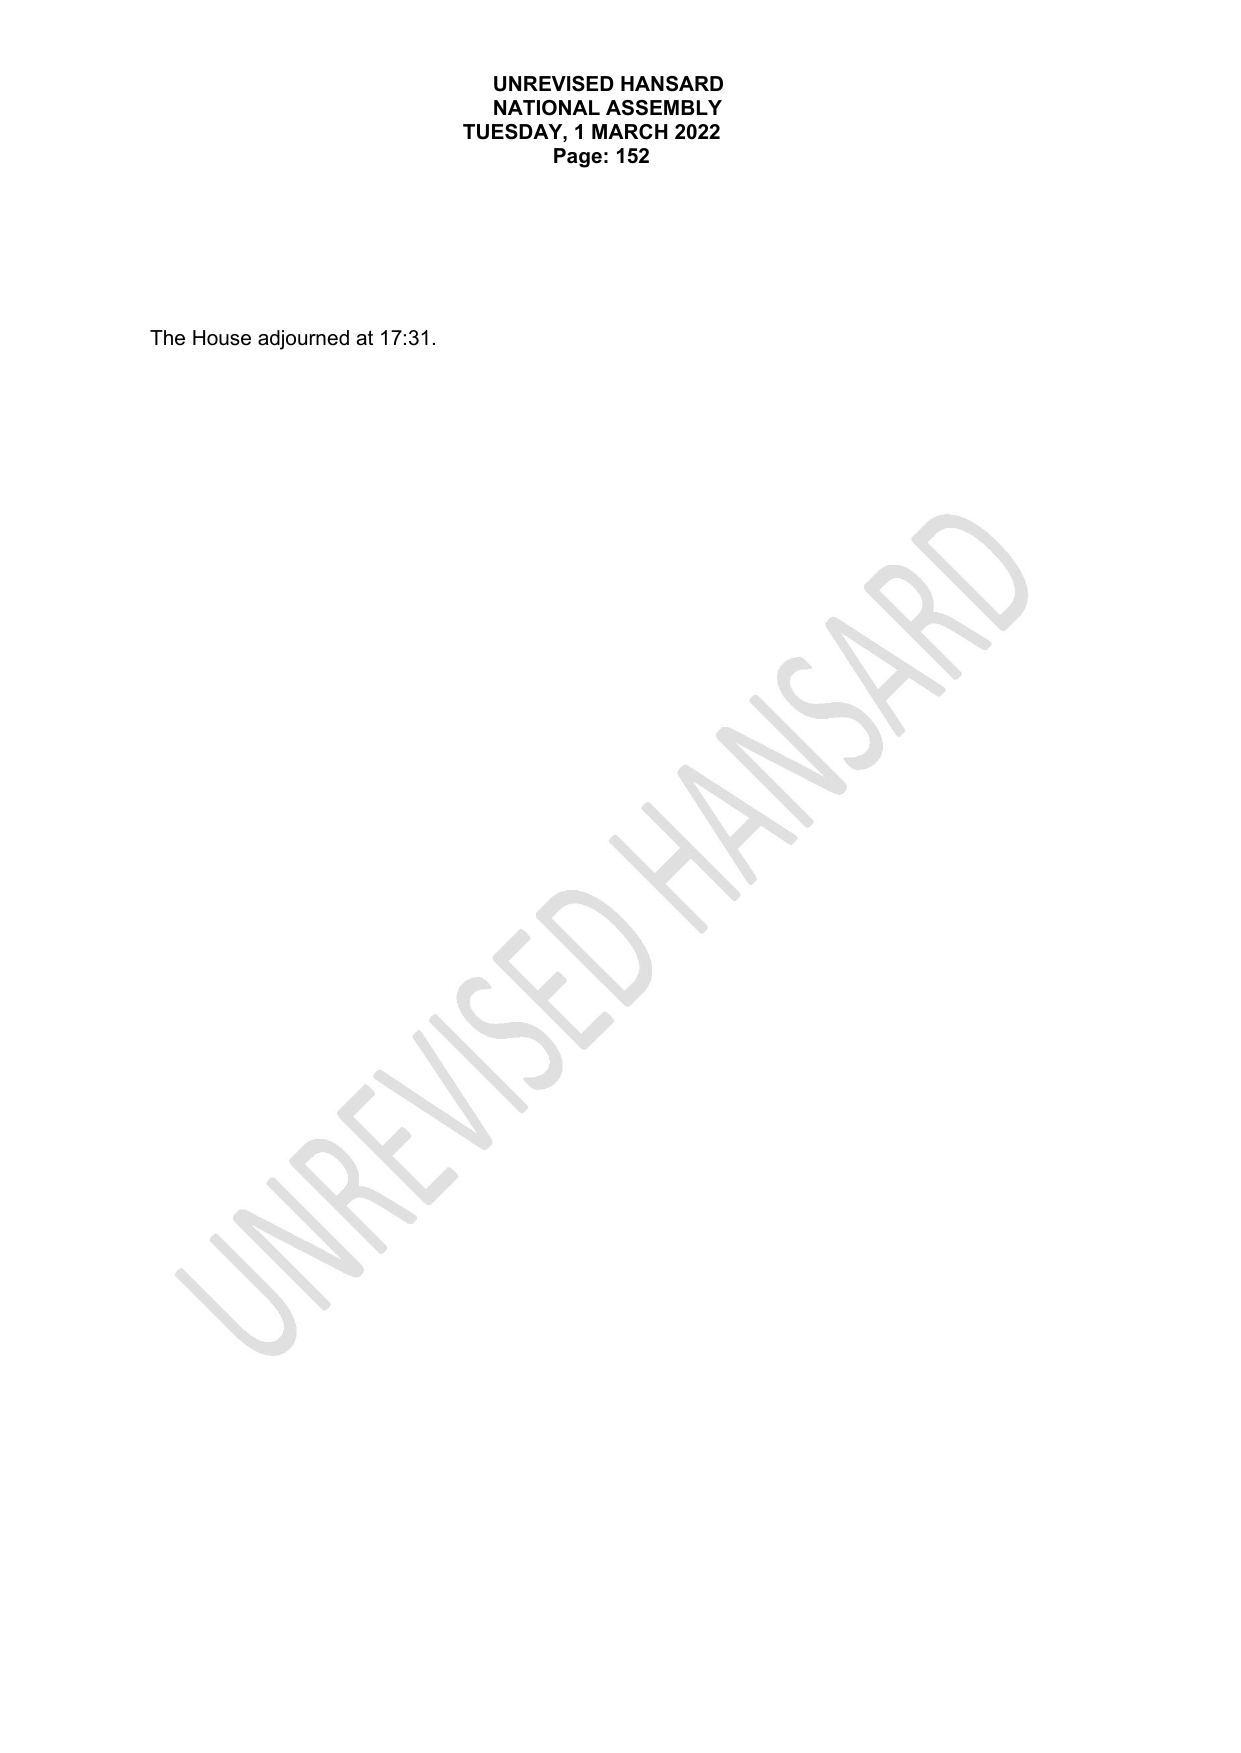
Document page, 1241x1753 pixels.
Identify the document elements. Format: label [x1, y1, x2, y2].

picture [172, 511, 1030, 1358]
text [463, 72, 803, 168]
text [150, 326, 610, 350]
